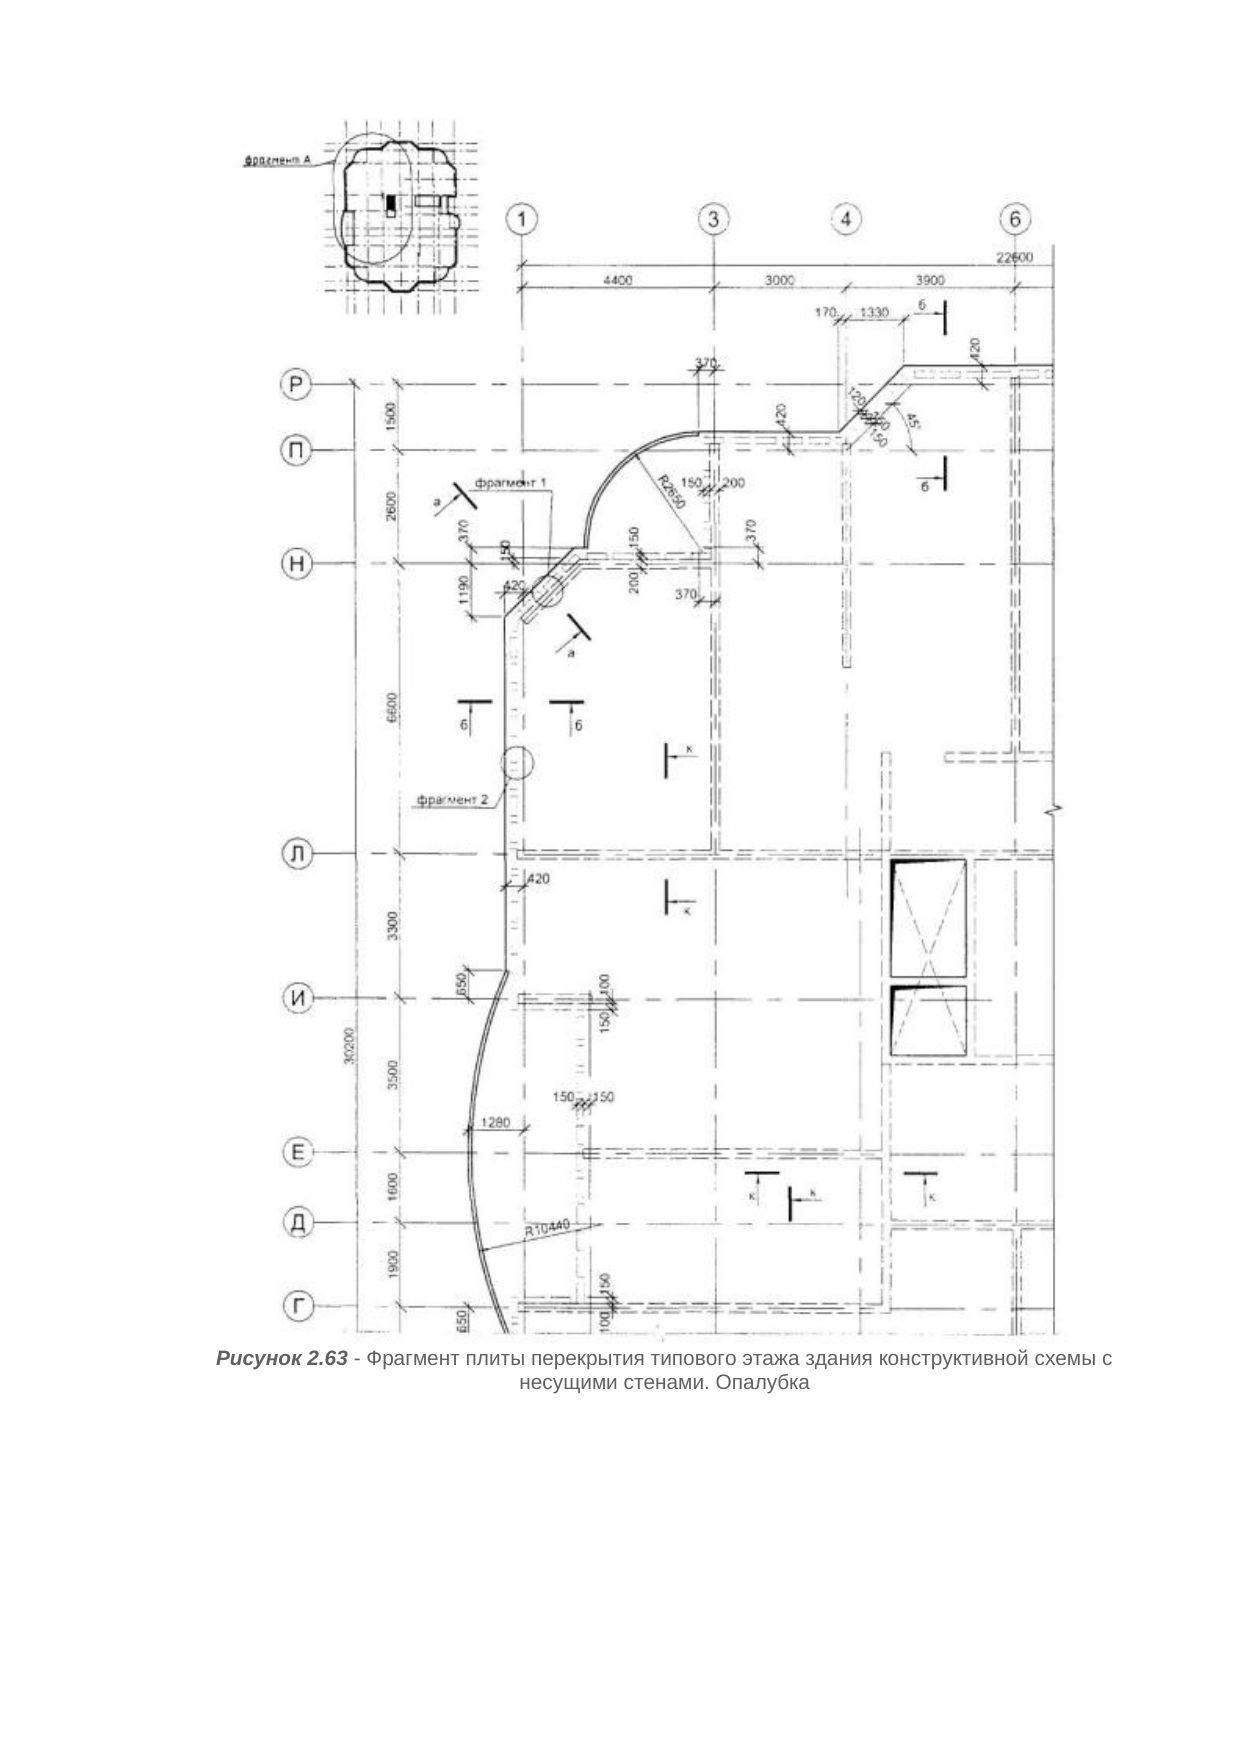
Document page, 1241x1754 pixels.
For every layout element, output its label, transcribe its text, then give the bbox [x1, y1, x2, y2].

text Рисунок 2.63 - Фрагмент плиты перекрытия типового этажа здания конструктивной схемы с несущими стенами. Опалубка [177, 1346, 1152, 1394]
picture [216, 118, 1113, 1347]
